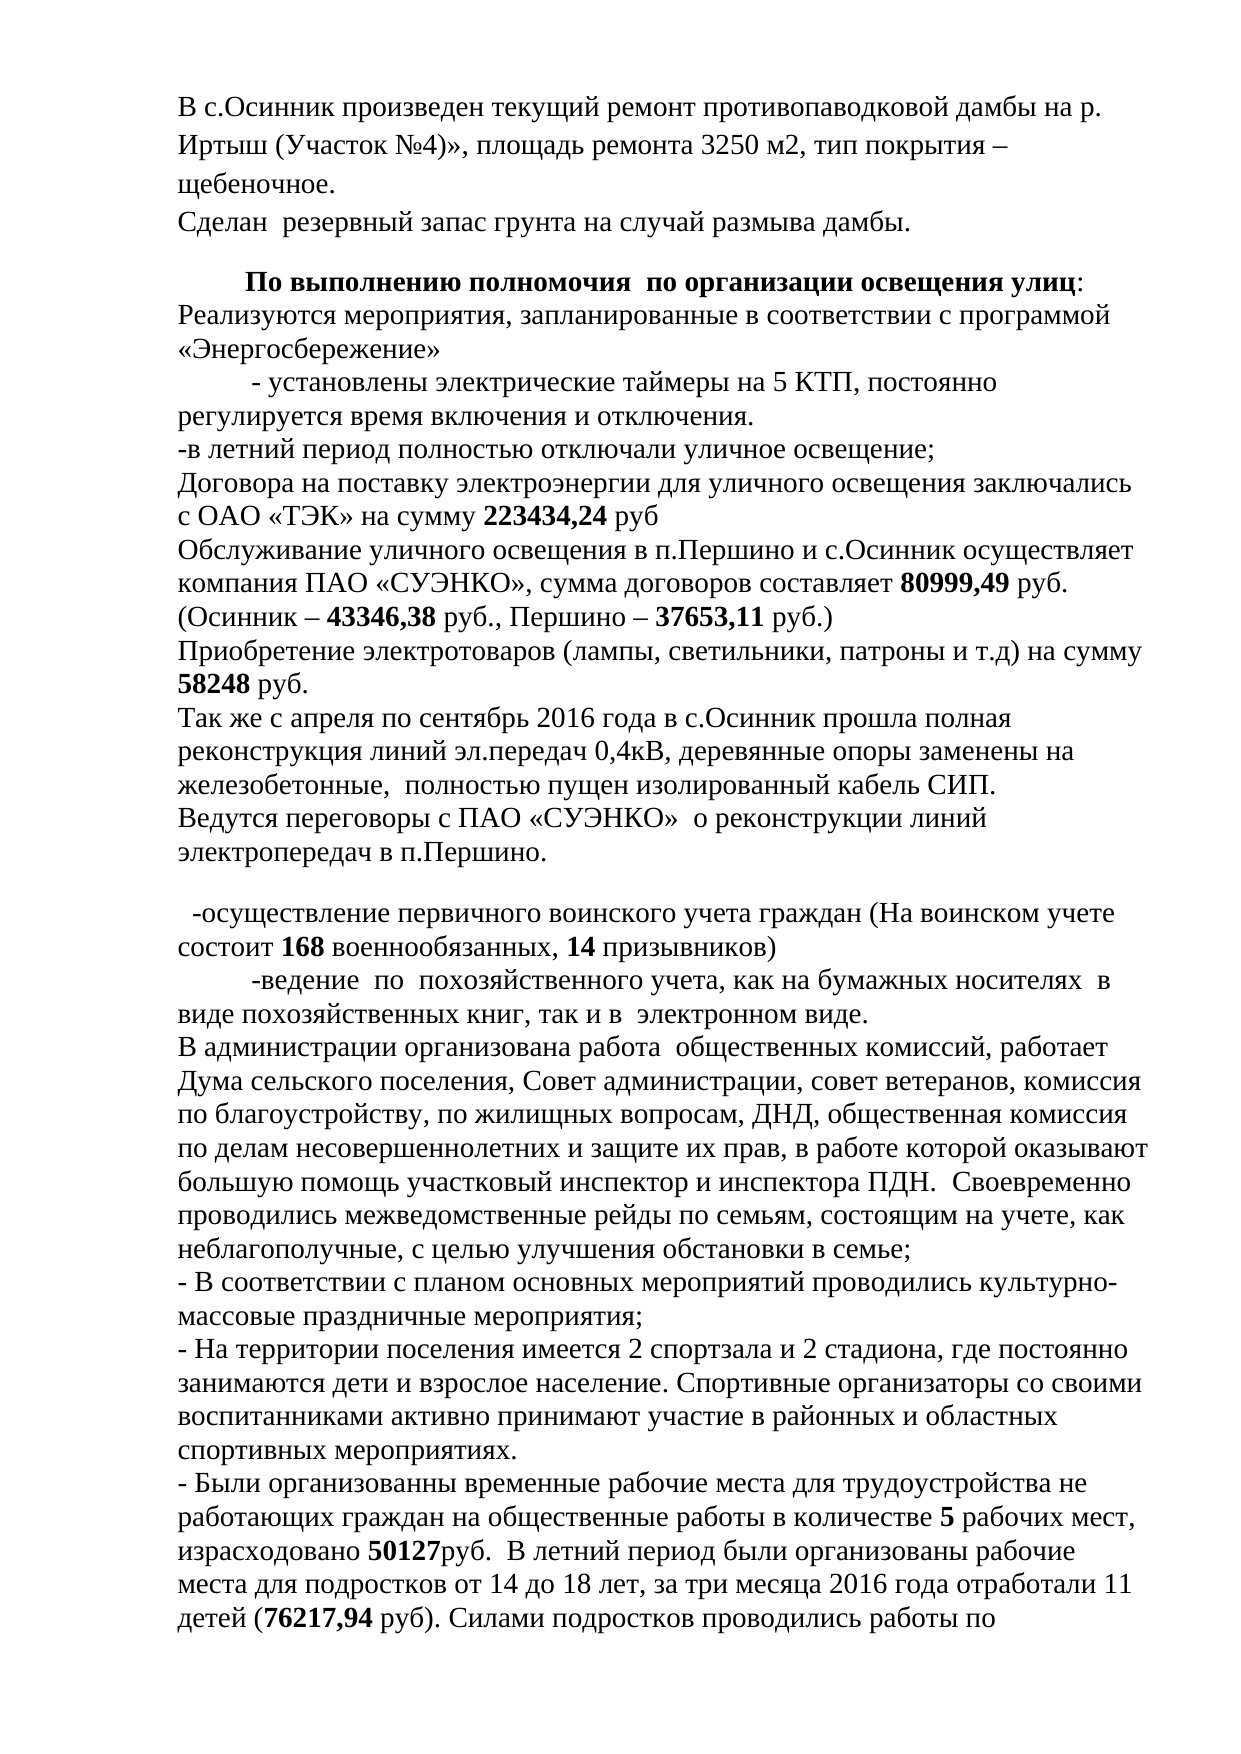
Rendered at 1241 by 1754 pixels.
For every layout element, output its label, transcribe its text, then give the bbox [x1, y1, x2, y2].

text По выполнению полномочия по организации освещения улиц: [177, 264, 1152, 297]
text Приобретение электротоваров (лампы, светильники, патроны и т.д) на сумму 58248 руб. [177, 633, 1152, 700]
text -ведение по похозяйственного учета, как на бумажных носителях в виде похозяйственных книг, так и в электронном виде. [177, 962, 1152, 1029]
text Обслуживание уличного освещения в п.Першино и с.Осинник осуществляет компания ПАО «СУЭНКО», сумма договоров составляет 80999,49 руб. (Осинник – 43346,38 руб., Першино – 37653,11 руб.) [177, 532, 1152, 633]
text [177, 1466, 1152, 1633]
text - установлены электрические таймеры на 5 КТП, постоянно регулируется время включения и отключения. [177, 364, 1152, 431]
text В администрации организована работа общественных комиссий, работает Дума сельского поселения, Совет администрации, совет ветеранов, комиссия по благоустройству, по жилищных вопросам, ДНД, общественная комиссия по делам несовершеннолетних и защите их прав, в работе которой оказывают большую помощь участковый инспектор и инспектора ПДН. Своевременно проводились межведомственные рейды по семьям, состоящим на учете, как неблагополучные, с целью улучшения обстановки в семье; [177, 1029, 1152, 1264]
text Реализуются мероприятия, запланированные в соответствии с программой «Энергосбережение» [177, 297, 1152, 364]
text -осуществление первичного воинского учета граждан (На воинском учете состоит 168 военнообязанных, 14 призывников) [177, 895, 1152, 962]
text - В соответствии с планом основных мероприятий проводились культурно-массовые праздничные мероприятия; [177, 1264, 1152, 1331]
text В с.Осинник произведен текущий ремонт противопаводковой дамбы на р. Иртыш (Участок №4)», площадь ремонта 3250 м2, тип покрытия – щебеночное. Сделан резервный запас грунта на случай размыва дамбы. [177, 89, 1152, 238]
text - На территории поселения имеется 2 спортзала и 2 стадиона, где постоянно занимаются дети и взрослое население. Спортивные организаторы со своими воспитанниками активно принимают участие в районных и областных спортивных мероприятиях. [177, 1331, 1152, 1466]
text Ведутся переговоры с ПАО «СУЭНКО» о реконструкции линий электропередач в п.Першино. [177, 800, 1152, 867]
text -в летний период полностью отключали уличное освещение; [177, 431, 1152, 465]
text Договора на поставку электроэнергии для уличного освещения заключались с ОАО «ТЭК» на сумму 223434,24 руб [177, 465, 1152, 532]
text Так же с апреля по сентябрь 2016 года в с.Осинник прошла полная реконструкция линий эл.передач 0,4кВ, деревянные опоры заменены на железобетонные, полностью пущен изолированный кабель СИП. [177, 700, 1152, 800]
